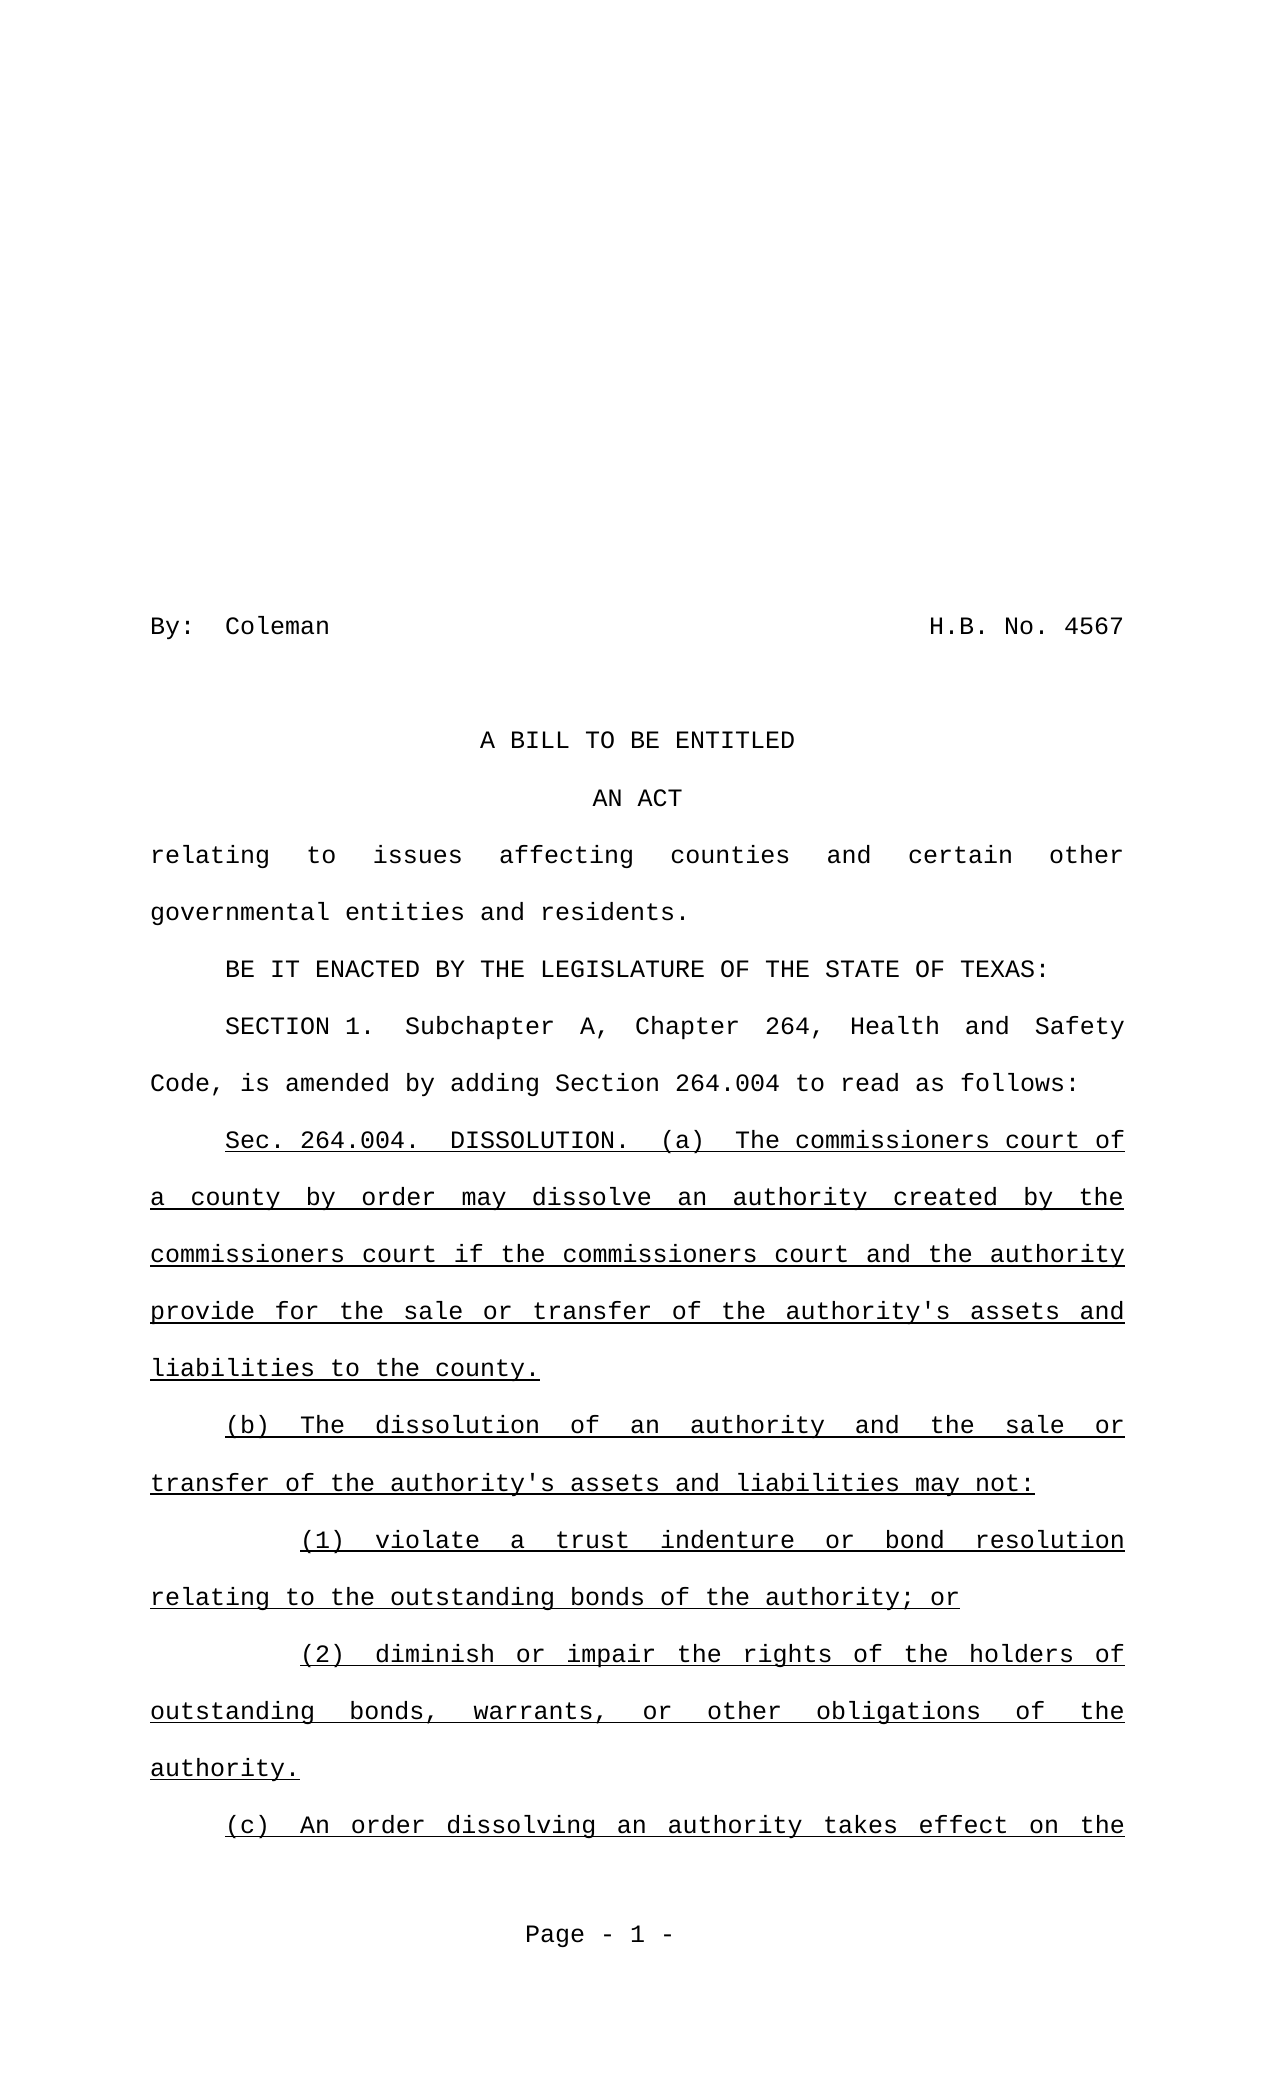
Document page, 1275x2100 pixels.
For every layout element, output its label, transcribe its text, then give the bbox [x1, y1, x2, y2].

text Sec. 264.004. DISSOLUTION. (a) The commissioners court of a county by order may dissolve an authority created by the commissioners court if the commissioners court and the authority provide for the sale or transfer of the authority's assets and liabilities to the county. [150, 1267, 1125, 1322]
text Sec. 264.004. DISSOLUTION. (a) The commissioners court of a county by order may dissolve an authority created by the commissioners court if the commissioners court and the authority provide for the sale or transfer of the authority's assets and liabilities to the county. [150, 1324, 1125, 1384]
text (2) diminish or impair the rights of the holders of outstanding bonds, warrants, or other obligations of the authority. [150, 1641, 1125, 1722]
text (b) The dissolution of an authority and the sale or transfer of the authority's assets and liabilities may not: [150, 1413, 1125, 1498]
text BE IT ENACTED BY THE LEGISLATURE OF THE STATE OF TEXAS: [150, 956, 1125, 985]
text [150, 1812, 1125, 1841]
text (2) diminish or impair the rights of the holders of outstanding bonds, warrants, or other obligations of the authority. [150, 1723, 1125, 1784]
text By: Coleman H.B. No. 4567 [150, 614, 1125, 642]
text relating to issues affecting counties and certain other governmental entities and residents. [150, 842, 1125, 928]
text AN ACT [150, 785, 1125, 813]
text (1) violate a trust indenture or bond resolution relating to the outstanding bonds of the authority; or [150, 1527, 1125, 1613]
text SECTION 1. Subchapter A, Chapter 264, Health and Safety Code, is amended by adding Section 264.004 to read as follows: [150, 1013, 1125, 1099]
text A BILL TO BE ENTITLED [150, 728, 1125, 756]
text Sec. 264.004. DISSOLUTION. (a) The commissioners court of a county by order may dissolve an authority created by the commissioners court if the commissioners court and the authority provide for the sale or transfer of the authority's assets and liabilities to the county. [150, 1127, 1125, 1265]
